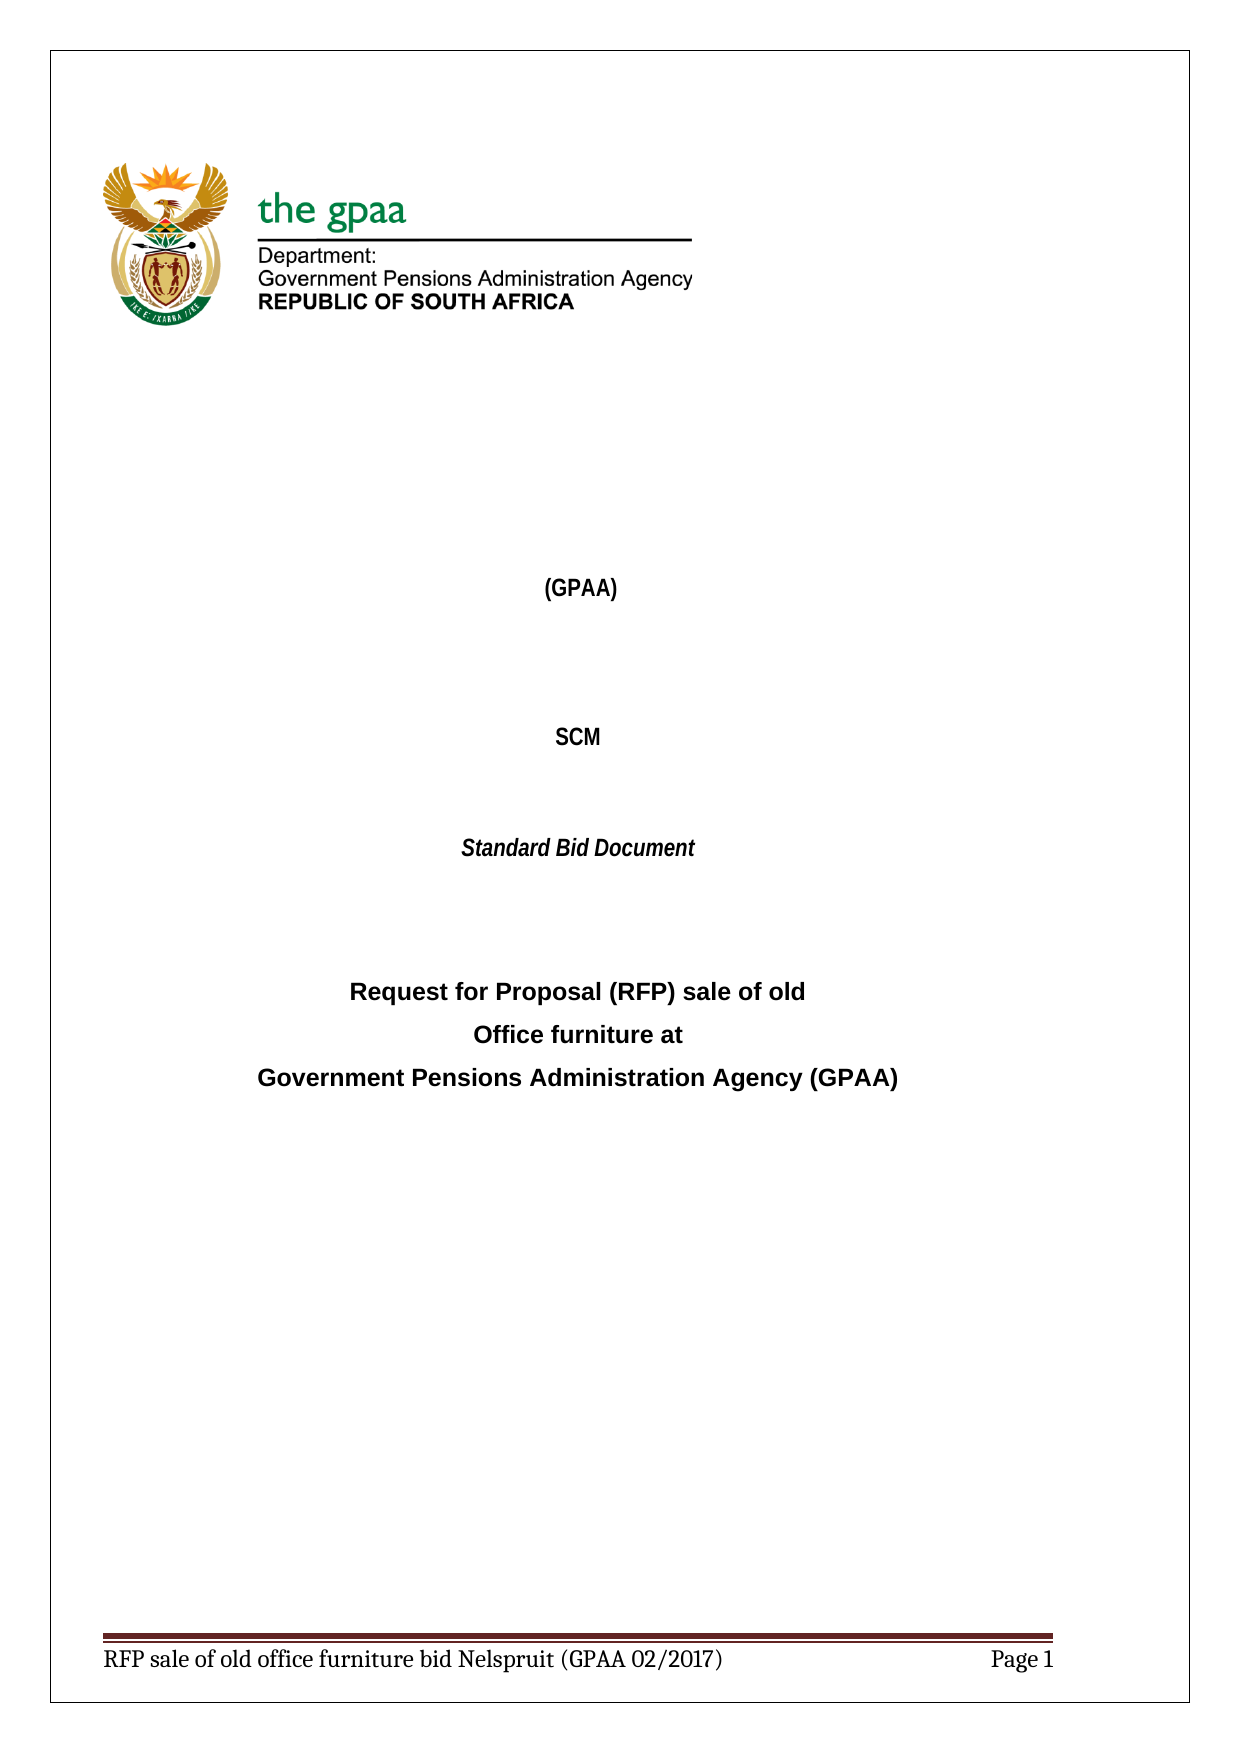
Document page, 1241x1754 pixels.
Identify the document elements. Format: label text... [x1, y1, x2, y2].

text SCM [103, 722, 1053, 750]
text Government Pensions Administration Agency (GPAA) [103, 1063, 1053, 1092]
text Standard Bid Document [103, 833, 1053, 862]
picture [103, 163, 693, 344]
text (GPAA) [103, 573, 1053, 602]
text Office furniture at [103, 1020, 1053, 1048]
text Request for Proposal (RFP) sale of old [103, 977, 1053, 1005]
